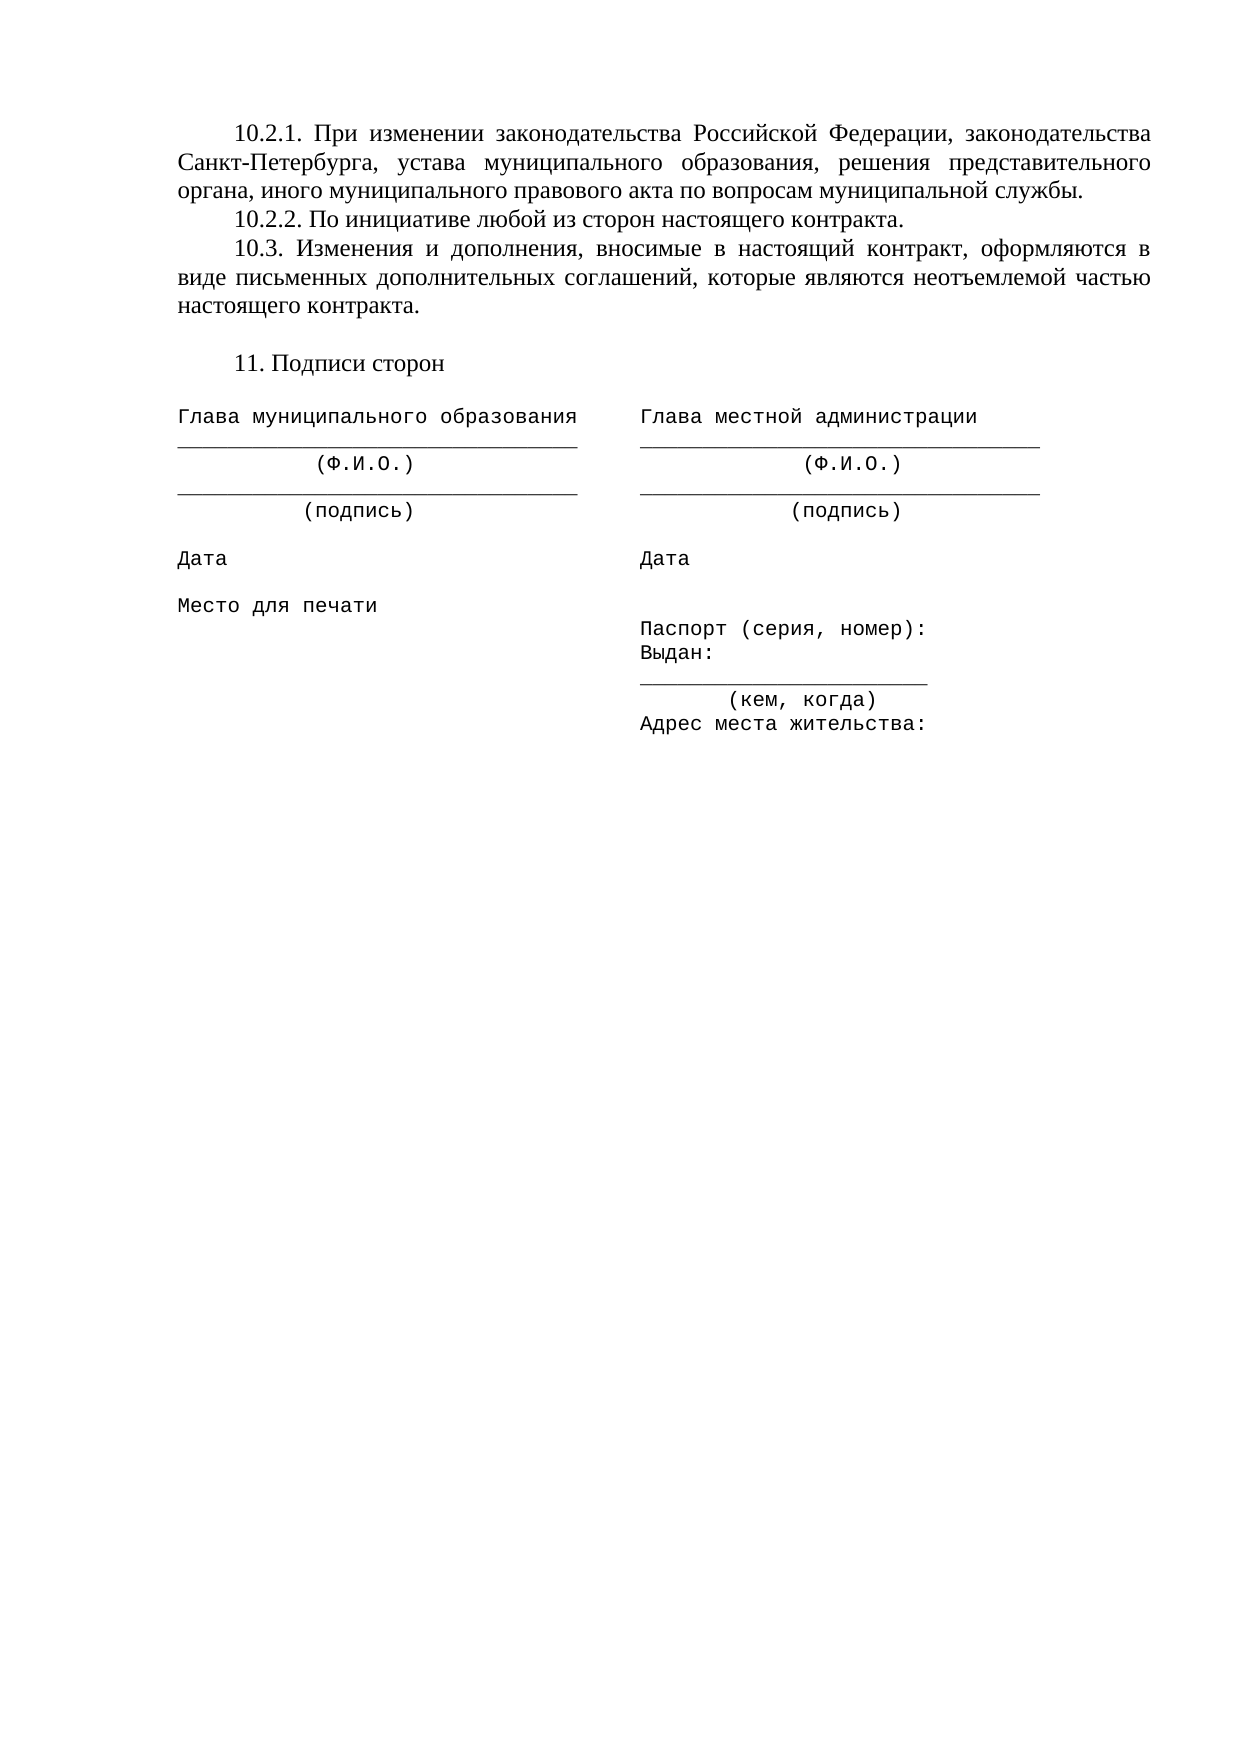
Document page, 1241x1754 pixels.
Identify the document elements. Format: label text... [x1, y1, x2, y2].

text Адрес места жительства: [177, 713, 1152, 737]
text 10.3. Изменения и дополнения, вносимые в настоящий контракт, оформляются в виде письменных дополнительных соглашений, которые являются неотъемлемой частью настоящего контракта. [177, 233, 1152, 319]
text 11. Подписи сторон [177, 348, 1152, 377]
text 10.2.1. При изменении законодательства Российской Федерации, законодательства Санкт-Петербурга, устава муниципального образования, решения представительного органа, иного муниципального правового акта по вопросам муниципальной службы. [177, 118, 1152, 204]
text Дата Дата [177, 547, 1152, 571]
text ________________________________ ________________________________ [177, 477, 1152, 500]
text ________________________________ ________________________________ [177, 429, 1152, 453]
text _______________________ [177, 666, 1152, 689]
text Паспорт (серия, номер): [177, 618, 1152, 642]
text (Ф.И.О.) (Ф.И.О.) [177, 453, 1152, 477]
text 10.2.2. По инициативе любой из сторон настоящего контракта. [177, 204, 1152, 233]
text (подпись) (подпись) [177, 500, 1152, 524]
text Выдан: [177, 642, 1152, 666]
text Место для печати [177, 595, 1152, 618]
text Глава муниципального образования Глава местной администрации [177, 406, 1152, 429]
text (кем, когда) [177, 689, 1152, 713]
